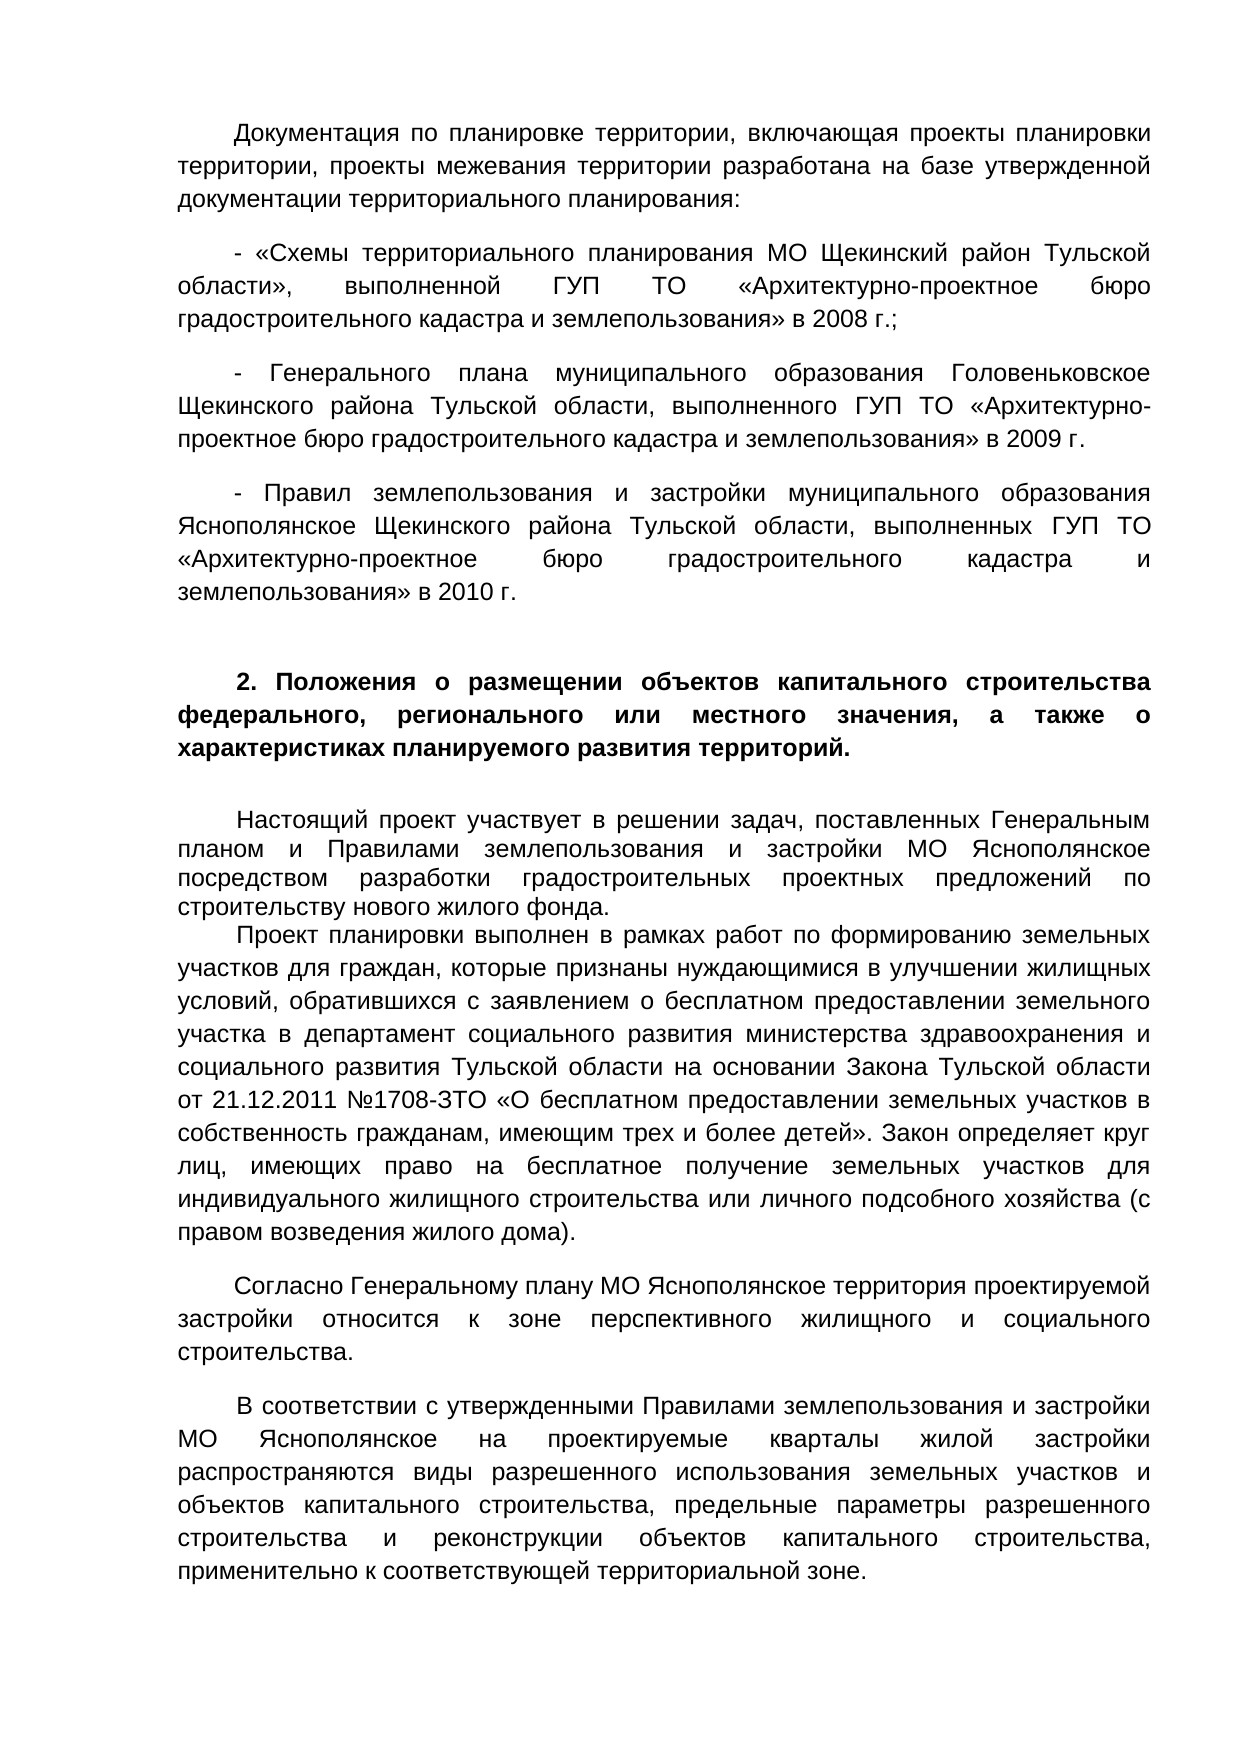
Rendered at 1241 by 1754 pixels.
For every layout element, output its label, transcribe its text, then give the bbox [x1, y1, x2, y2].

text Документация по планировке территории, включающая проекты планировки территории, проекты межевания территории разработана на базе утвержденной документации территориального планирования: [177, 118, 1152, 213]
text 2. Положения о размещении объектов капитального строительства федерального, регионального или местного значения, а также о характеристиках планируемого развития территорий. [177, 667, 1152, 762]
text - Генерального плана муниципального образования Головеньковское Щекинского района Тульской области, выполненного ГУП ТО «Архитектурно-проектное бюро градостроительного кадастра и землепользования» в 2009 г. [177, 358, 1152, 453]
text Проект планировки выполнен в рамках работ по формированию земельных участков для граждан, которые признаны нуждающимися в улучшении жилищных условий, обратившихся с заявлением о бесплатном предоставлении земельного участка в департамент социального развития министерства здравоохранения и социального развития Тульской области на основании Закона Тульской области от 21.12.2011 №1708-ЗТО «О бесплатном предоставлении земельных участков в собственность гражданам, имеющим трех и более детей». Закон определяет круг лиц, имеющих право на бесплатное получение земельных участков для индивидуального жилищного строительства или личного подсобного хозяйства (с правом возведения жилого дома). [177, 920, 1152, 1246]
text - «Схемы территориального планирования МО Щекинский район Тульской области», выполненной ГУП ТО «Архитектурно-проектное бюро градостроительного кадастра и землепользования» в 2008 г.; [177, 238, 1152, 333]
text Согласно Генеральному плану МО Яснополянское территория проектируемой застройки относится к зоне перспективного жилищного и социального строительства. [177, 1271, 1152, 1366]
text В соответствии с утвержденными Правилами землепользования и застройки МО Яснополянское на проектируемые кварталы жилой застройки распространяются виды разрешенного использования земельных участков и объектов капитального строительства, предельные параметры разрешенного строительства и реконструкции объектов капитального строительства, применительно к соответствующей территориальной зоне. [177, 1391, 1152, 1585]
text Настоящий проект участвует в решении задач, поставленных Генеральным планом и Правилами землепользования и застройки МО Яснополянское посредством разработки градостроительных проектных предложений по строительству нового жилого фонда. [177, 805, 1152, 920]
text - Правил землепользования и застройки муниципального образования Яснополянское Щекинского района Тульской области, выполненных ГУП ТО «Архитектурно-проектное бюро градостроительного кадастра и землепользования» в 2010 г. [177, 478, 1152, 606]
